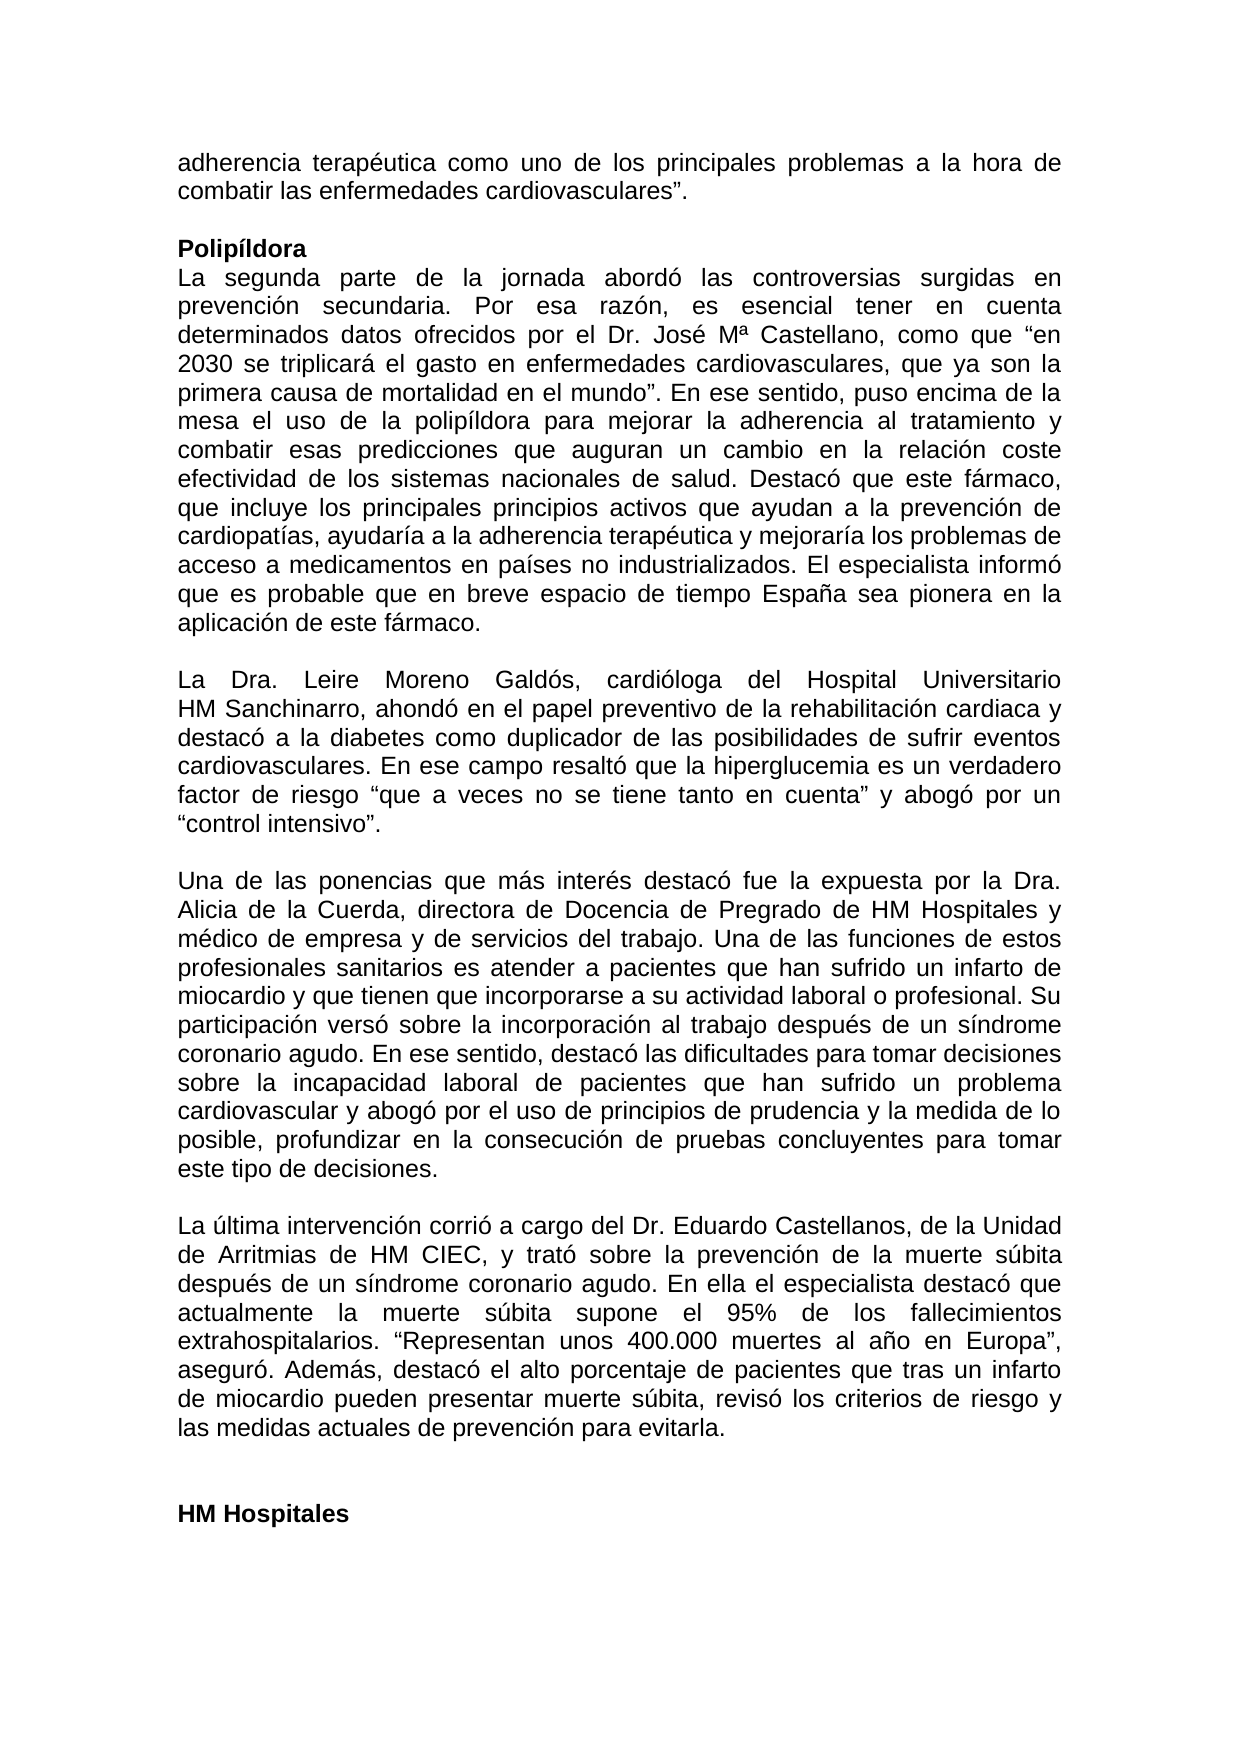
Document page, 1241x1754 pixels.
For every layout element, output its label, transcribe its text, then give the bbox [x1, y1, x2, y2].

text HM Hospitales [177, 1499, 1063, 1528]
text La última intervención corrió a cargo del Dr. Eduardo Castellanos, de la Unidad de Arritmias de HM CIEC, y trató sobre la prevención de la muerte súbita después de un síndrome coronario agudo. En ella el especialista destacó que actualmente la muerte súbita supone el 95% de los fallecimientos extrahospitalarios. “Representan unos 400.000 muertes al año en Europa”, aseguró. Además, destacó el alto porcentaje de pacientes que tras un infarto de miocardio pueden presentar muerte súbita, revisó los criterios de riesgo y las medidas actuales de prevención para evitarla. [177, 1211, 1063, 1441]
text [177, 148, 1063, 205]
text La segunda parte de la jornada abordó las controversias surgidas en prevención secundaria. Por esa razón, es esencial tener en cuenta determinados datos ofrecidos por el Dr. José Mª Castellano, como que “en 2030 se triplicará el gasto en enfermedades cardiovasculares, que ya son la primera causa de mortalidad en el mundo”. En ese sentido, puso encima de la mesa el uso de la polipíldora para mejorar la adherencia al tratamiento y combatir esas predicciones que auguran un cambio en la relación coste efectividad de los sistemas nacionales de salud. Destacó que este fármaco, que incluye los principales principios activos que ayudan a la prevención de cardiopatías, ayudaría a la adherencia terapéutica y mejoraría los problemas de acceso a medicamentos en países no industrializados. El especialista informó que es probable que en breve espacio de tiempo España sea pionera en la aplicación de este fármaco. [177, 263, 1063, 636]
text Una de las ponencias que más interés destacó fue la expuesta por la Dra. Alicia de la Cuerda, directora de Docencia de Pregrado de HM Hospitales y médico de empresa y de servicios del trabajo. Una de las funciones de estos profesionales sanitarios es atender a pacientes que han sufrido un infarto de miocardio y que tienen que incorporarse a su actividad laboral o profesional. Su participación versó sobre la incorporación al trabajo después de un síndrome coronario agudo. En ese sentido, destacó las dificultades para tomar decisiones sobre la incapacidad laboral de pacientes que han sufrido un problema cardiovascular y abogó por el uso de principios de prudencia y la medida de lo posible, profundizar en la consecución de pruebas concluyentes para tomar este tipo de decisiones. [177, 866, 1063, 1183]
text Polipíldora [177, 234, 1063, 263]
text La Dra. Leire Moreno Galdós, cardióloga del Hospital Universitario HM Sanchinarro, ahondó en el papel preventivo de la rehabilitación cardiaca y destacó a la diabetes como duplicador de las posibilidades de sufrir eventos cardiovasculares. En ese campo resaltó que la hiperglucemia es un verdadero factor de riesgo “que a veces no se tiene tanto en cuenta” y abogó por un “control intensivo”. [177, 665, 1063, 838]
